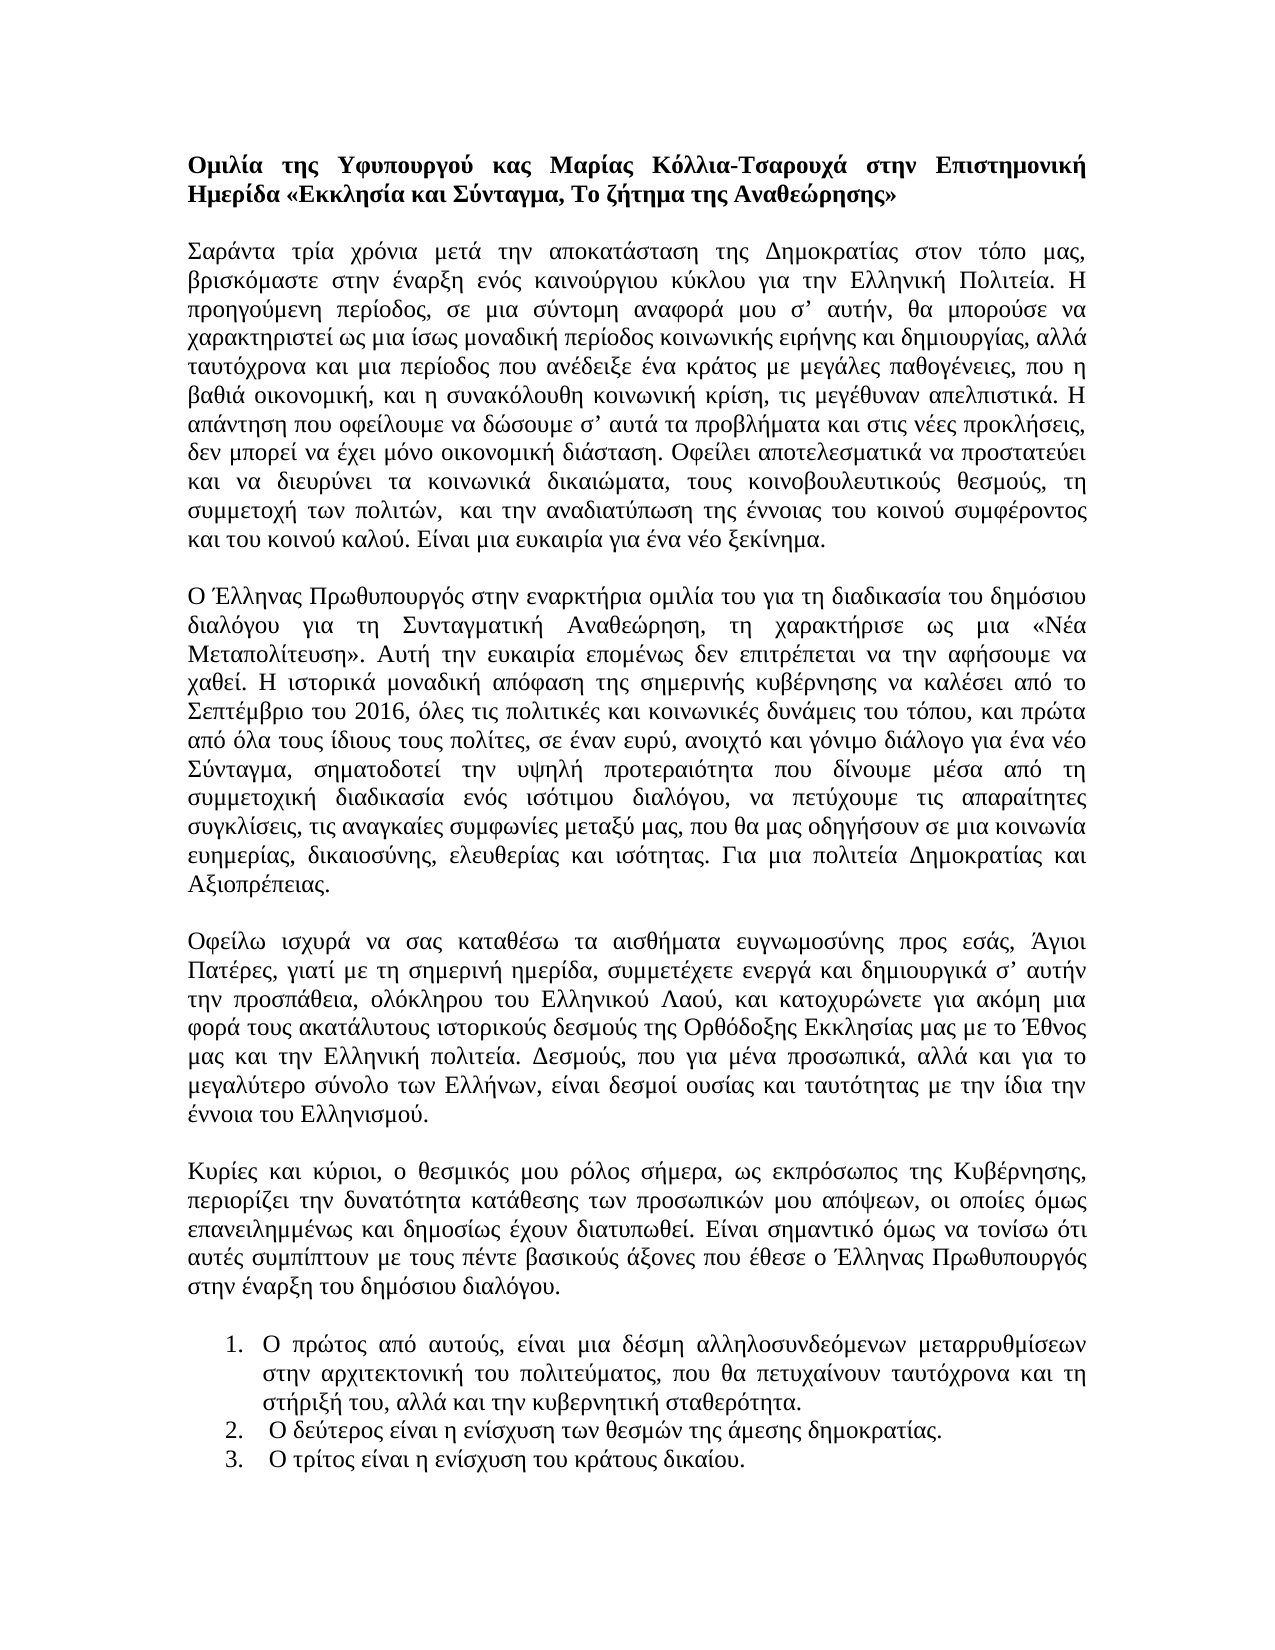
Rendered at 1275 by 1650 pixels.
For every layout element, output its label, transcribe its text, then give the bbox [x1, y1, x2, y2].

text Ομιλία της Υφυπουργού κας Μαρίας Κόλλια-Τσαρουχά στην Επιστημονική Ημερίδα «Εκκλησία και Σύνταγμα, Το ζήτημα της Αναθεώρησης» [187, 150, 1087, 207]
list Ο δεύτερος είναι η ενίσχυση των θεσμών της άμεσης δημοκρατίας. [225, 1415, 1087, 1444]
text Κυρίες και κύριοι, ο θεσμικός μου ρόλος σήμερα, ως εκπρόσωπος της Κυβέρνησης, περιορίζει την δυνατότητα κατάθεσης των προσωπικών μου απόψεων, οι οποίες όμως επανειλημμένως και δημοσίως έχουν διατυπωθεί. Είναι σημαντικό όμως να τονίσω ότι αυτές συμπίπτουν με τους πέντε βασικούς άξονες που έθεσε ο Έλληνας Πρωθυπουργός στην έναρξη του δημόσιου διαλόγου. [187, 1156, 1087, 1300]
text Οφείλω ισχυρά να σας καταθέσω τα αισθήματα ευγνωμοσύνης προς εσάς, Άγιοι Πατέρες, γιατί με τη σημερινή ημερίδα, συμμετέχετε ενεργά και δημιουργικά σ’ αυτήν την προσπάθεια, ολόκληρου του Ελληνικού Λαού, και κατοχυρώνετε για ακόμη μια φορά τους ακατάλυτους ιστορικούς δεσμούς της Ορθόδοξης Εκκλησίας μας με το Έθνος μας και την Ελληνική πολιτεία. Δεσμούς, που για μένα προσωπικά, αλλά και για το μεγαλύτερο σύνολο των Ελλήνων, είναι δεσμοί ουσίας και ταυτότητας με την ίδια την έννοια του Ελληνισμού. [187, 926, 1087, 1127]
list Ο πρώτος από αυτούς, είναι μια δέσμη αλληλοσυνδεόμενων μεταρρυθμίσεων στην αρχιτεκτονική του πολιτεύματος, που θα πετυχαίνουν ταυτόχρονα και τη στήριξή του, αλλά και την κυβερνητική σταθερότητα. [225, 1329, 1087, 1415]
text Ο Έλληνας Πρωθυπουργός στην εναρκτήρια ομιλία του για τη διαδικασία του δημόσιου διαλόγου για τη Συνταγματική Αναθεώρηση, τη χαρακτήρισε ως μια «Νέα Μεταπολίτευση». Αυτή την ευκαιρία επομένως δεν επιτρέπεται να την αφήσουμε να χαθεί. Η ιστορικά μοναδική απόφαση της σημερινής κυβέρνησης να καλέσει από το Σεπτέμβριο του 2016, όλες τις πολιτικές και κοινωνικές δυνάμεις του τόπου, και πρώτα από όλα τους ίδιους τους πολίτες, σε έναν ευρύ, ανοιχτό και γόνιμο διάλογο για ένα νέο Σύνταγμα, σηματοδοτεί την υψηλή προτεραιότητα που δίνουμε μέσα από τη συμμετοχική διαδικασία ενός ισότιμου διαλόγου, να πετύχουμε τις απαραίτητες συγκλίσεις, τις αναγκαίες συμφωνίες μεταξύ μας, που θα μας οδηγήσουν σε μια κοινωνία ευημερίας, δικαιοσύνης, ελευθερίας και ισότητας. Για μια πολιτεία Δημοκρατίας και Αξιοπρέπειας. [187, 581, 1087, 897]
text Σαράντα τρία χρόνια μετά την αποκατάσταση της Δημοκρατίας στον τόπο μας, βρισκόμαστε στην έναρξη ενός καινούργιου κύκλου για την Ελληνική Πολιτεία. Η προηγούμενη περίοδος, σε μια σύντομη αναφορά μου σ’ αυτήν, θα μπορούσε να χαρακτηριστεί ως μια ίσως μοναδική περίοδος κοινωνικής ειρήνης και δημιουργίας, αλλά ταυτόχρονα και μια περίοδος που ανέδειξε ένα κράτος με μεγάλες παθογένειες, που η βαθιά οικονομική, και η συνακόλουθη κοινωνική κρίση, τις μεγέθυναν απελπιστικά. Η απάντηση που οφείλουμε να δώσουμε σ’ αυτά τα προβλήματα και στις νέες προκλήσεις, δεν μπορεί να έχει μόνο οικονομική διάσταση. Οφείλει αποτελεσματικά να προστατεύει και να διευρύνει τα κοινωνικά δικαιώματα, τους κοινοβουλευτικούς θεσμούς, τη συμμετοχή των πολιτών, και την αναδιατύπωση της έννοιας του κοινού συμφέροντος και του κοινού καλού. Είναι μια ευκαιρία για ένα νέο ξεκίνημα. [187, 236, 1087, 552]
list Ο τρίτος είναι η ενίσχυση του κράτους δικαίου. [225, 1444, 1087, 1473]
